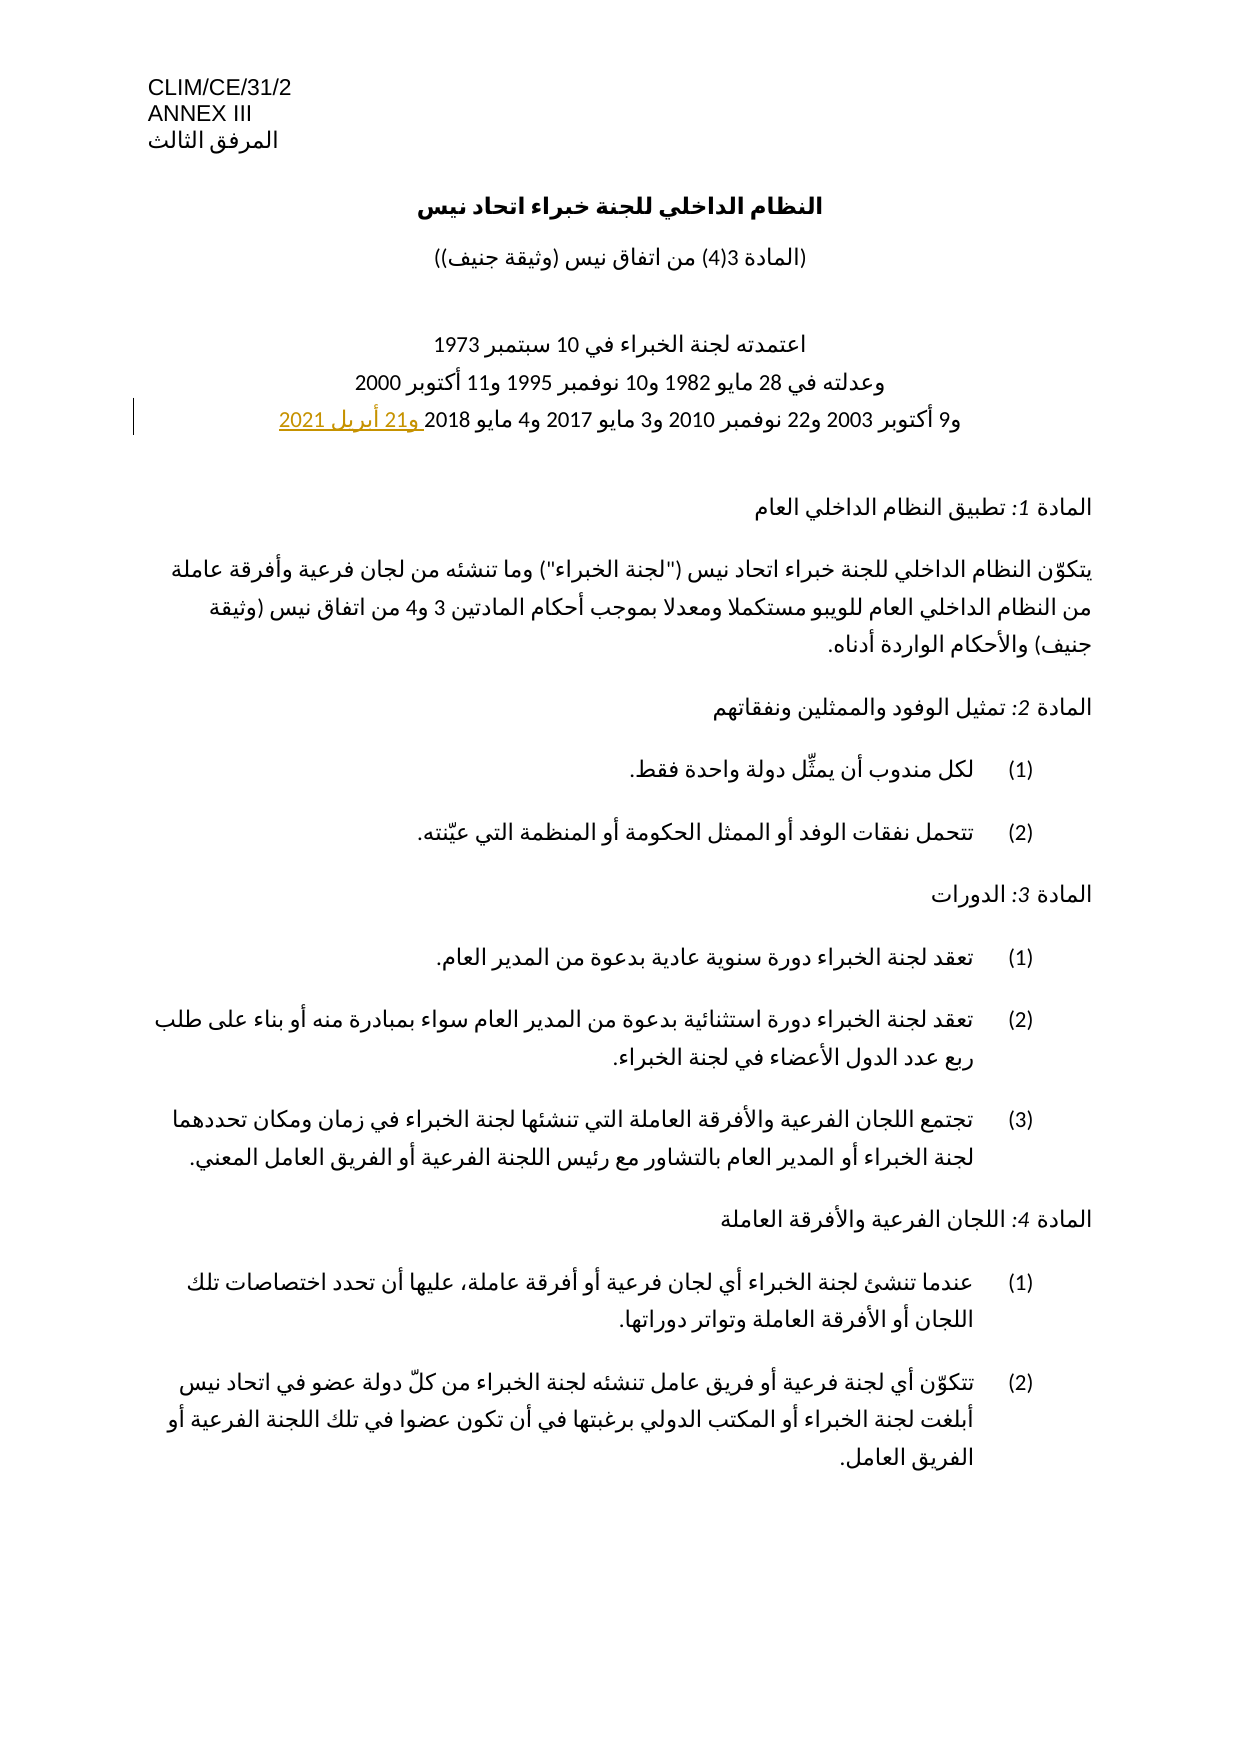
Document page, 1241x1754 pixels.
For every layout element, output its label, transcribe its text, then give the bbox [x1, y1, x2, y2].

text يتكوّن النظام الداخلي للجنة خبراء اتحاد نيس ("لجنة الخبراء") وما تنشئه من لجان فرعية وأفرقة عاملة من النظام الداخلي العام للويبو مستكملا ومعدلا بموجب أحكام المادتين 3 و4 من اتفاق نيس (وثيقة جنيف) والأحكام الواردة أدناه. [148, 548, 1092, 660]
text (2) تتحمل نفقات الوفد أو الممثل الحكومة أو المنظمة التي عيّنته. [148, 810, 1033, 848]
text (3) تجتمع اللجان الفرعية والأفرقة العاملة التي تنشئها لجنة الخبراء في زمان ومكان تحددهما لجنة الخبراء أو المدير العام بالتشاور مع رئيس اللجنة الفرعية أو الفريق العامل المعني. [148, 1098, 1033, 1173]
text اعتمدته لجنة الخبراء في 10 سبتمبر 1973 وعدلته في 28 مايو 1982 و10 نوفمبر 1995 و11 أكتوبر 2000 و9 أكتوبر 2003 و22 نوفمبر 2010 و3 مايو 2017 و4 مايو 2018 [148, 323, 1092, 435]
text المادة 3: الدورات [148, 873, 1092, 910]
text (المادة 3(4) من اتفاق نيس (وثيقة جنيف)) [148, 235, 1092, 273]
text (2) تعقد لجنة الخبراء دورة استثنائية بدعوة من المدير العام سواء بمبادرة منه أو بناء على طلب ربع عدد الدول الأعضاء في لجنة الخبراء. [148, 998, 1033, 1073]
text (2) تتكوّن أي لجنة فرعية أو فريق عامل تنشئه لجنة الخبراء من كلّ دولة عضو في اتحاد نيس أبلغت لجنة الخبراء أو المكتب الدولي برغبتها في أن تكون عضوا في تلك اللجنة الفرعية أو الفريق العامل. [148, 1360, 1033, 1473]
text النظام الداخلي للجنة خبراء اتحاد نيس [148, 181, 1092, 223]
text المادة 4: اللجان الفرعية والأفرقة العاملة [148, 1198, 1092, 1235]
text (1) تعقد لجنة الخبراء دورة سنوية عادية بدعوة من المدير العام. [148, 935, 1033, 973]
text (1) لكل مندوب أن يمثِّل دولة واحدة فقط. [148, 748, 1033, 785]
text (1) عندما تنشئ لجنة الخبراء أي لجان فرعية أو أفرقة عاملة، عليها أن تحدد اختصاصات تلك اللجان أو الأفرقة العاملة وتواتر دوراتها. [148, 1260, 1033, 1335]
text المادة 2: تمثيل الوفود والممثلين ونفقاتهم [148, 685, 1092, 723]
text المادة 1: تطبيق النظام الداخلي العام [148, 485, 1092, 523]
